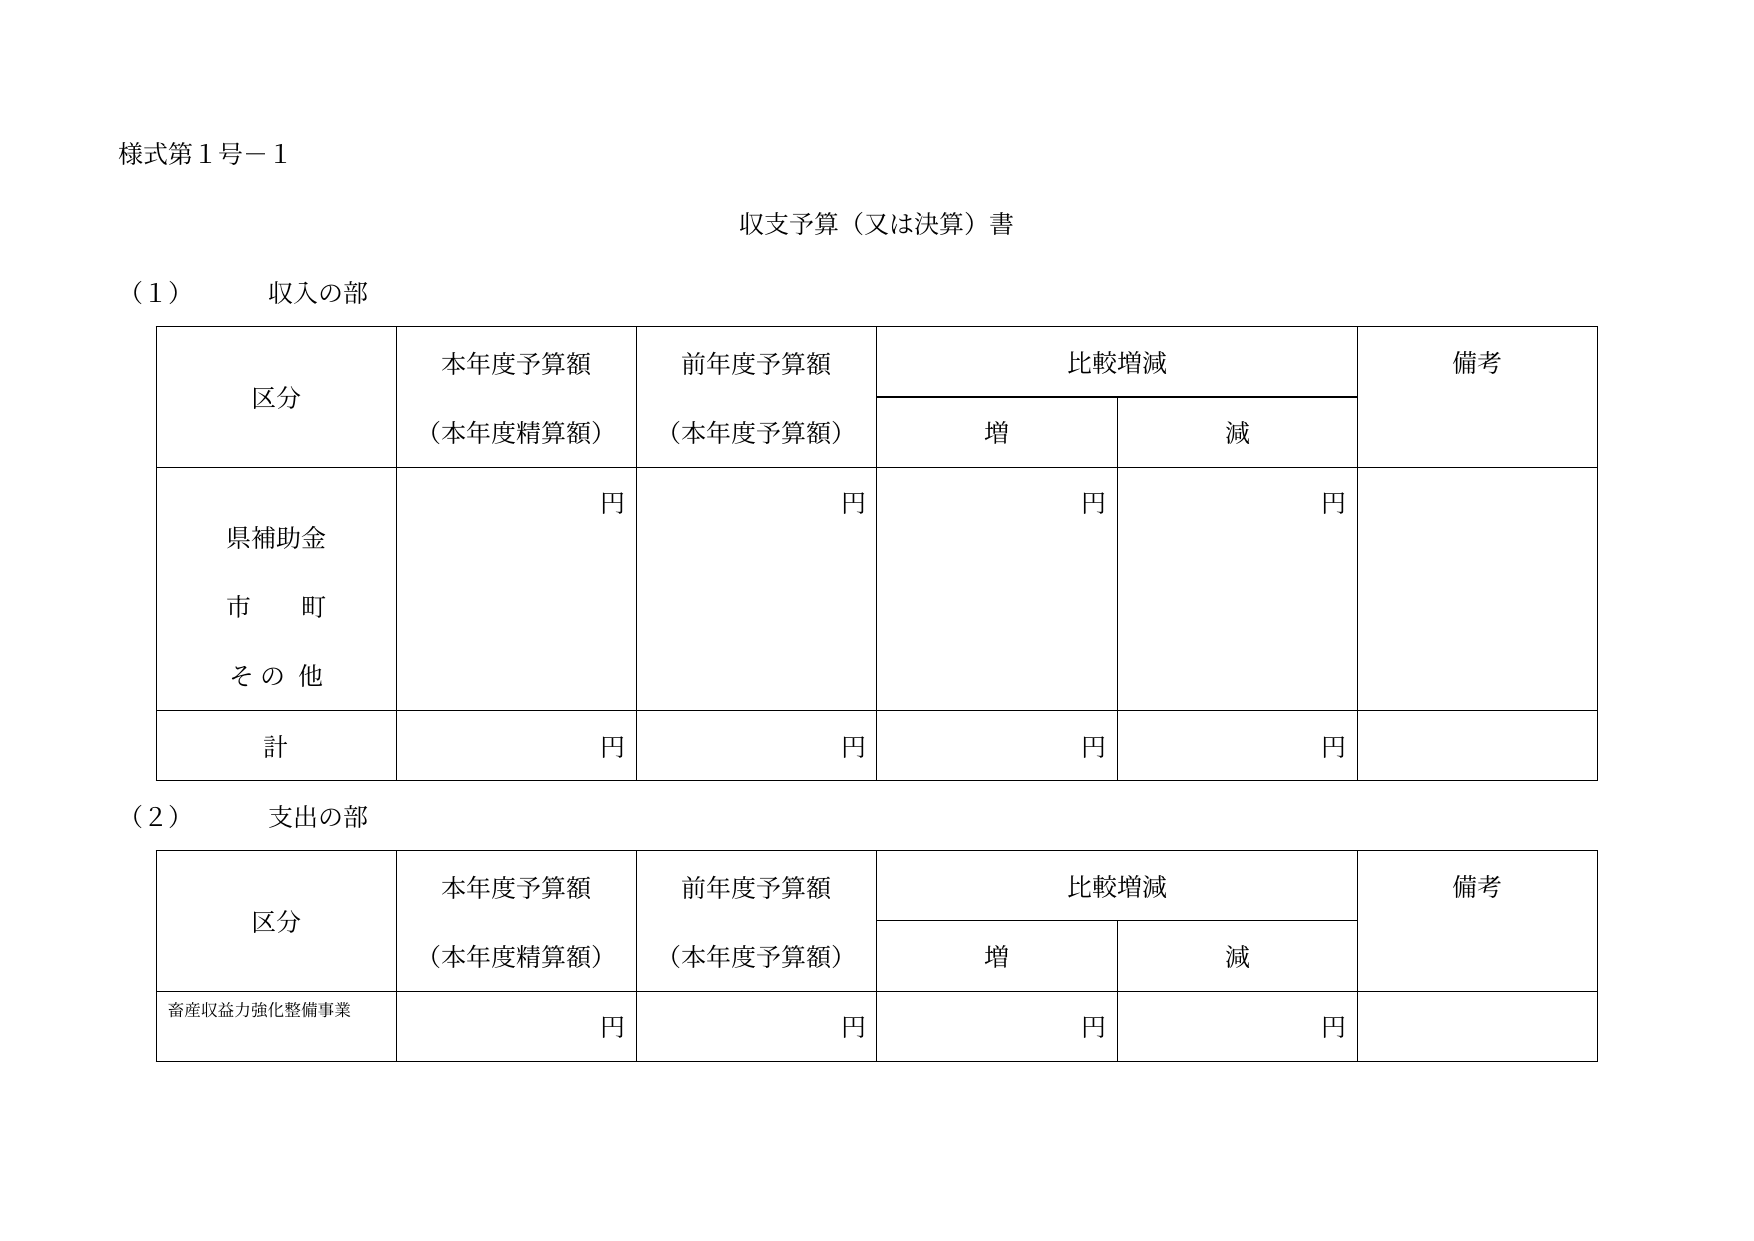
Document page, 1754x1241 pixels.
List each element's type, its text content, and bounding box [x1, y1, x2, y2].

table_cell [1358, 468, 1597, 710]
table_cell [1358, 992, 1597, 1061]
table_cell 円 [397, 992, 636, 1061]
table_cell 県補助金 市 町 そ の 他 [157, 468, 396, 710]
table_cell 計 [157, 711, 396, 780]
table_header 前年度予算額 （本年度予算額） [637, 327, 876, 467]
table_cell 円 [1118, 992, 1357, 1061]
table_cell 円 [637, 468, 876, 710]
table_header 本年度予算額 （本年度精算額） [397, 851, 636, 991]
table_cell [1358, 711, 1597, 780]
table_cell 円 [397, 711, 636, 780]
table_cell 円 [637, 992, 876, 1061]
table_header 区分 [157, 327, 396, 467]
table_header 比較増減 [877, 327, 1357, 396]
table_cell 円 [877, 711, 1117, 780]
table_cell 円 [877, 992, 1117, 1061]
text 収支予算（又は決算）書 [118, 188, 1636, 257]
table_header 前年度予算額 （本年度予算額） [637, 851, 876, 991]
table_cell 減 [1118, 398, 1357, 467]
table_cell 減 [1118, 921, 1357, 991]
text 様式第１号－１ [118, 119, 1636, 188]
table_cell 円 [637, 711, 876, 780]
table_cell 畜産収益力強化整備事業 [157, 992, 396, 1061]
table_cell 円 [397, 468, 636, 710]
table_header 比較増減 [877, 851, 1357, 920]
list 収入の部 [118, 257, 1636, 326]
table_cell 円 [1118, 468, 1357, 710]
table_cell 増 [877, 921, 1117, 991]
table_header 区分 [157, 851, 396, 991]
table_header 本年度予算額 （本年度精算額） [397, 327, 636, 467]
table_header 備考 [1358, 851, 1597, 991]
table_cell 円 [877, 468, 1117, 710]
list 支出の部 [118, 781, 1636, 850]
table_cell 円 [1118, 711, 1357, 780]
table_header 備考 [1358, 327, 1597, 467]
table_cell 増 [877, 398, 1117, 467]
